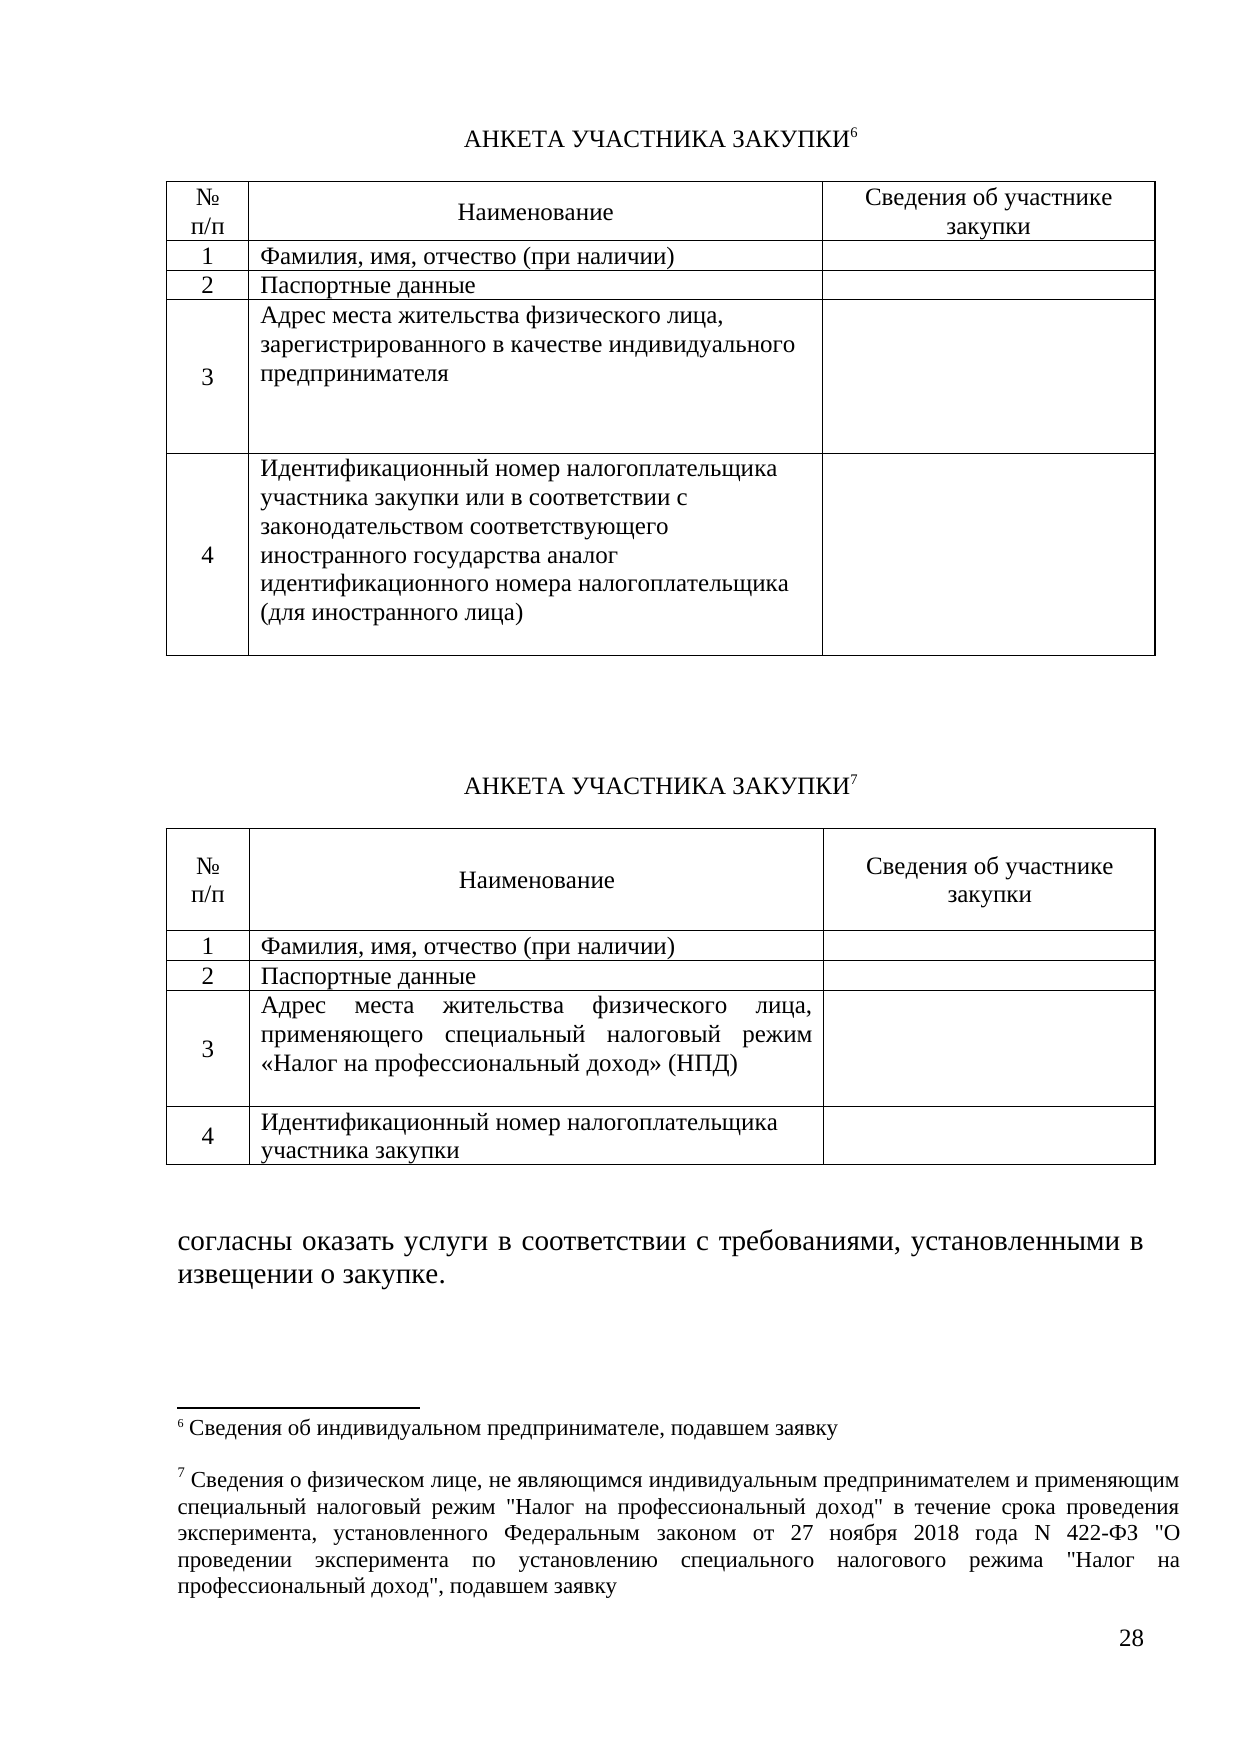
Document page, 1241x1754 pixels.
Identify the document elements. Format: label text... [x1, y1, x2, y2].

table_cell 3 [167, 991, 249, 1106]
table_cell [824, 991, 1154, 1106]
table_cell 1 [167, 241, 248, 269]
table_cell [823, 454, 1154, 655]
table_header № п/п [167, 829, 249, 930]
table_cell Фамилия, имя, отчество (при наличии) [249, 241, 822, 269]
table_cell 2 [167, 961, 249, 989]
table_cell Идентификационный номер налогоплательщика участника закупки [250, 1107, 823, 1164]
table_cell 2 [167, 271, 248, 299]
table_header Наименование [249, 182, 822, 240]
table_cell Паспортные данные [250, 961, 823, 989]
table_cell Адрес места жительства физического лица, применяющего специальный налоговый режим «Налог на профессиональный доход» (НПД) [250, 991, 823, 1106]
table_cell Идентификационный номер налогоплательщика участника закупки или в соответствии с законодательством соответствующего иностранного государства аналог идентификационного номера налогоплательщика (для иностранного лица) [249, 454, 822, 655]
table_cell [824, 931, 1154, 960]
text АНКЕТА УЧАСТНИКА ЗАКУПКИ [177, 771, 1144, 799]
text согласны оказать услуги в соответствии с требованиями, установленными в извещении о закупке. [177, 1223, 1144, 1290]
table_cell [823, 271, 1154, 299]
table_cell 1 [167, 931, 249, 960]
table_cell [824, 1107, 1154, 1164]
table_cell [823, 241, 1154, 269]
table_header Сведения об участнике закупки [823, 182, 1154, 240]
table_cell Фамилия, имя, отчество (при наличии) [250, 931, 823, 960]
table_cell [823, 300, 1154, 452]
table_cell 4 [167, 1107, 249, 1164]
table_cell Адрес места жительства физического лица, зарегистрированного в качестве индивидуального предпринимателя [249, 300, 822, 452]
table_header Наименование [250, 829, 823, 930]
text АНКЕТА УЧАСТНИКА ЗАКУПКИ [177, 124, 1144, 152]
table_header № п/п [167, 182, 248, 240]
table_header Сведения об участнике закупки [824, 829, 1154, 930]
table_cell 3 [167, 300, 248, 452]
table_cell Паспортные данные [249, 271, 822, 299]
table_cell [824, 961, 1154, 989]
table_cell 4 [167, 454, 248, 655]
